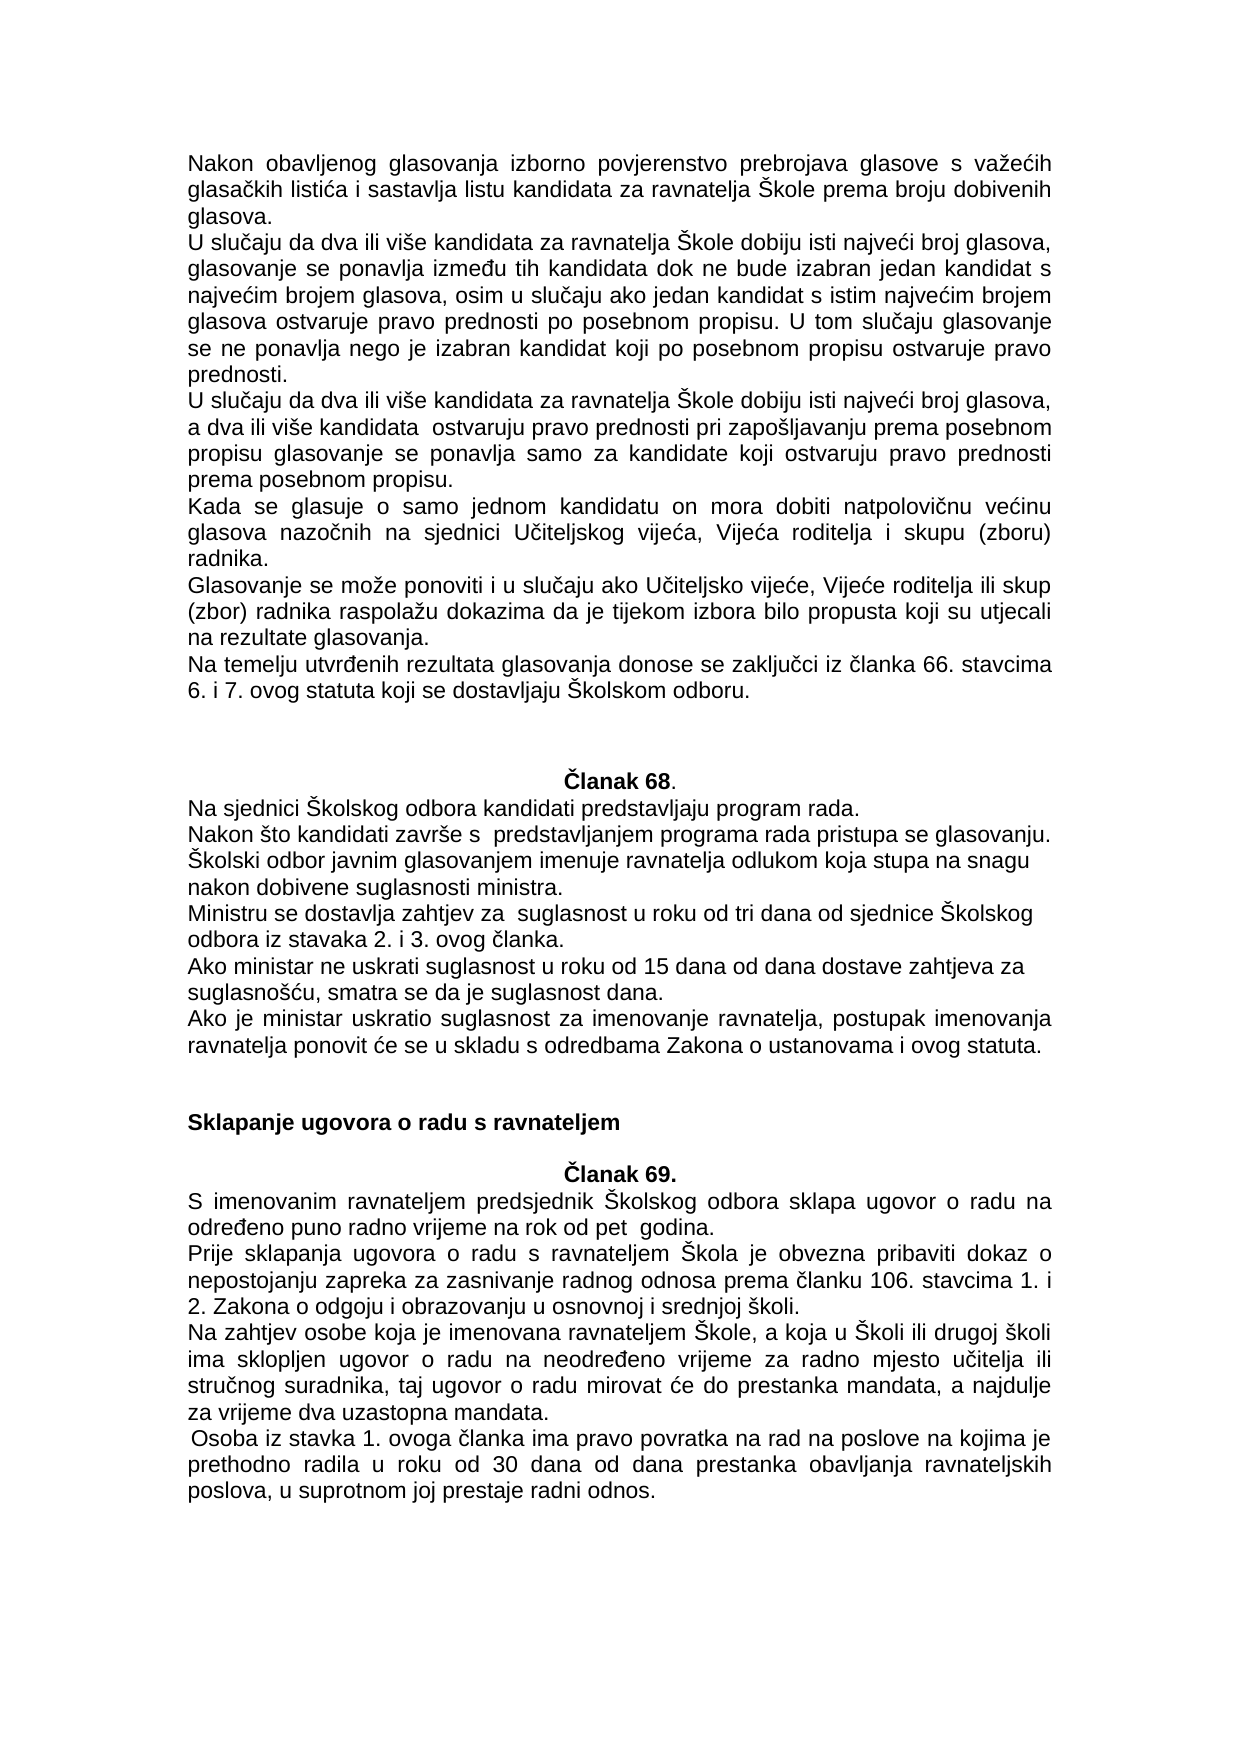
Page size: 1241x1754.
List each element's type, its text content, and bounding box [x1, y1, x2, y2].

text Prije sklapanja ugovora o radu s ravnateljem Škola je obvezna pribaviti dokaz o nepostojanju zapreka za zasnivanje radnog odnosa prema članku 106. stavcima 1. i 2. Zakona o odgoju i obrazovanju u osnovnoj i srednjoj školi. [187, 1240, 1053, 1319]
text Glasovanje se može ponoviti i u slučaju ako Učiteljsko vijeće, Vijeće roditelja ili skup (zbor) radnika raspolažu dokazima da je tijekom izbora bilo propusta koji su utjecali na rezultate glasovanja. [187, 572, 1053, 651]
text Nakon obavljenog glasovanja izborno povjerenstvo prebrojava glasove s važećih glasačkih listića i sastavlja listu kandidata za ravnatelja Škole prema broju dobivenih glasova. [187, 150, 1053, 229]
text Ministru se dostavlja zahtjev za suglasnost u roku od tri dana od sjednice Školskog odbora iz stavaka 2. i 3. ovog članka. Ako ministar ne uskrati suglasnost u roku od 15 dana od dana dostave zahtjeva za suglasnošću, smatra se da je suglasnost dana. [187, 900, 1053, 1005]
text Članak 68. [187, 768, 1053, 794]
text Sklapanje ugovora o radu s ravnateljem [187, 1108, 1053, 1135]
text Školski odbor javnim glasovanjem imenuje ravnatelja odlukom koja stupa na snagu nakon dobivene suglasnosti ministra. [187, 847, 1053, 900]
text Na zahtjev osobe koja je imenovana ravnateljem Škole, a koja u Školi ili drugoj školi ima sklopljen ugovor o radu na neodređeno vrijeme za radno mjesto učitelja ili stručnog suradnika, taj ugovor o radu mirovat će do prestanka mandata, a najdulje za vrijeme dva uzastopna mandata. [187, 1319, 1053, 1425]
text Nakon što kandidati završe s predstavljanjem programa rada pristupa se glasovanju. [187, 821, 1053, 847]
text Na temelju utvrđenih rezultata glasovanja donose se zaključci iz članka 66. stavcima 6. i 7. ovog statuta koji se dostavljaju Školskom odboru. [187, 651, 1053, 703]
text Osoba iz stavka 1. ovoga članka ima pravo povratka na rad na poslove na kojima je prethodno radila u roku od 30 dana od dana prestanka obavljanja ravnateljskih poslova, u suprotnom joj prestaje radni odnos. [169, 1425, 1053, 1504]
text Kada se glasuje o samo jednom kandidatu on mora dobiti natpolovičnu većinu glasova nazočnih na sjednici Učiteljskog vijeća, Vijeća roditelja i skupu (zboru) radnika. [187, 493, 1053, 572]
text U slučaju da dva ili više kandidata za ravnatelja Škole dobiju isti najveći broj glasova, a dva ili više kandidata ostvaruju pravo prednosti pri zapošljavanju prema posebnom propisu glasovanje se ponavlja samo za kandidate koji ostvaruju pravo prednosti prema posebnom propisu. [187, 387, 1053, 493]
text U slučaju da dva ili više kandidata za ravnatelja Škole dobiju isti najveći broj glasova, glasovanje se ponavlja između tih kandidata dok ne bude izabran jedan kandidat s najvećim brojem glasova, osim u slučaju ako jedan kandidat s istim najvećim brojem glasova ostvaruje pravo prednosti po posebnom propisu. U tom slučaju glasovanje se ne ponavlja nego je izabran kandidat koji po posebnom propisu ostvaruje pravo prednosti. [187, 229, 1053, 387]
text Ako je ministar uskratio suglasnost za imenovanje ravnatelja, postupak imenovanja ravnatelja ponovit će se u skladu s odredbama Zakona o ustanovama i ovog statuta. [187, 1005, 1053, 1058]
text Na sjednici Školskog odbora kandidati predstavljaju program rada. [187, 794, 1053, 821]
text Članak 69. [187, 1161, 1053, 1188]
text S imenovanim ravnateljem predsjednik Školskog odbora sklapa ugovor o radu na određeno puno radno vrijeme na rok od pet godina. [187, 1188, 1053, 1240]
